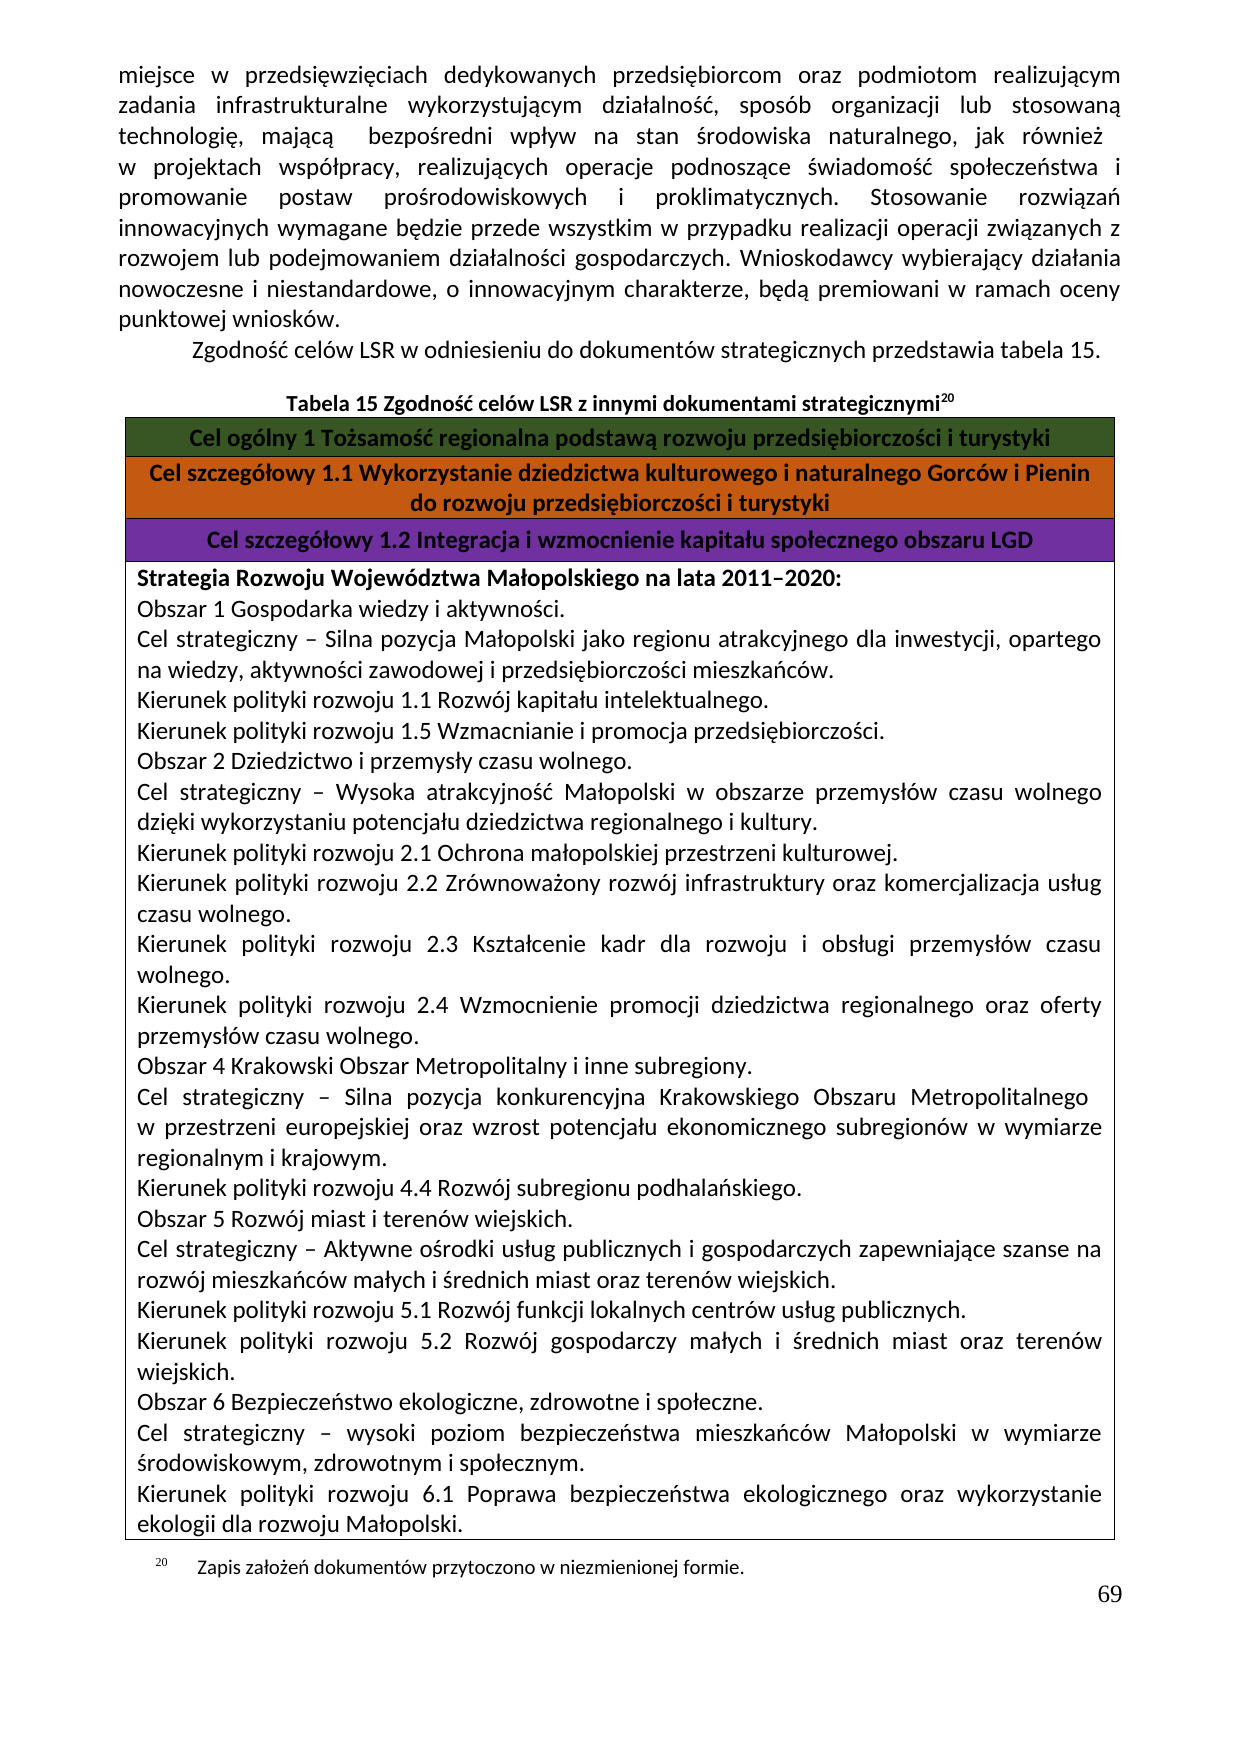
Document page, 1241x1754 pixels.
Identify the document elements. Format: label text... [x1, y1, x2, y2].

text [118, 59, 1122, 334]
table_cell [126, 562, 1114, 1539]
table_cell Cel szczegółowy 1.2 Integracja i wzmocnienie kapitału społecznego obszaru LGD [126, 519, 1114, 561]
table_header Cel ogólny 1 Tożsamość regionalna podstawą rozwoju przedsiębiorczości i turystyki [126, 418, 1114, 456]
text Zgodność celów LSR w odniesieniu do dokumentów strategicznych przedstawia tabela 15. [118, 334, 1122, 364]
text Tabela 15 Zgodność celów LSR z innymi dokumentami strategicznymi [118, 389, 1122, 417]
table_cell Cel szczegółowy 1.1 Wykorzystanie dziedzictwa kulturowego i naturalnego Gorców i Pienin do rozwoju przedsiębiorczości i turystyki [126, 457, 1114, 518]
